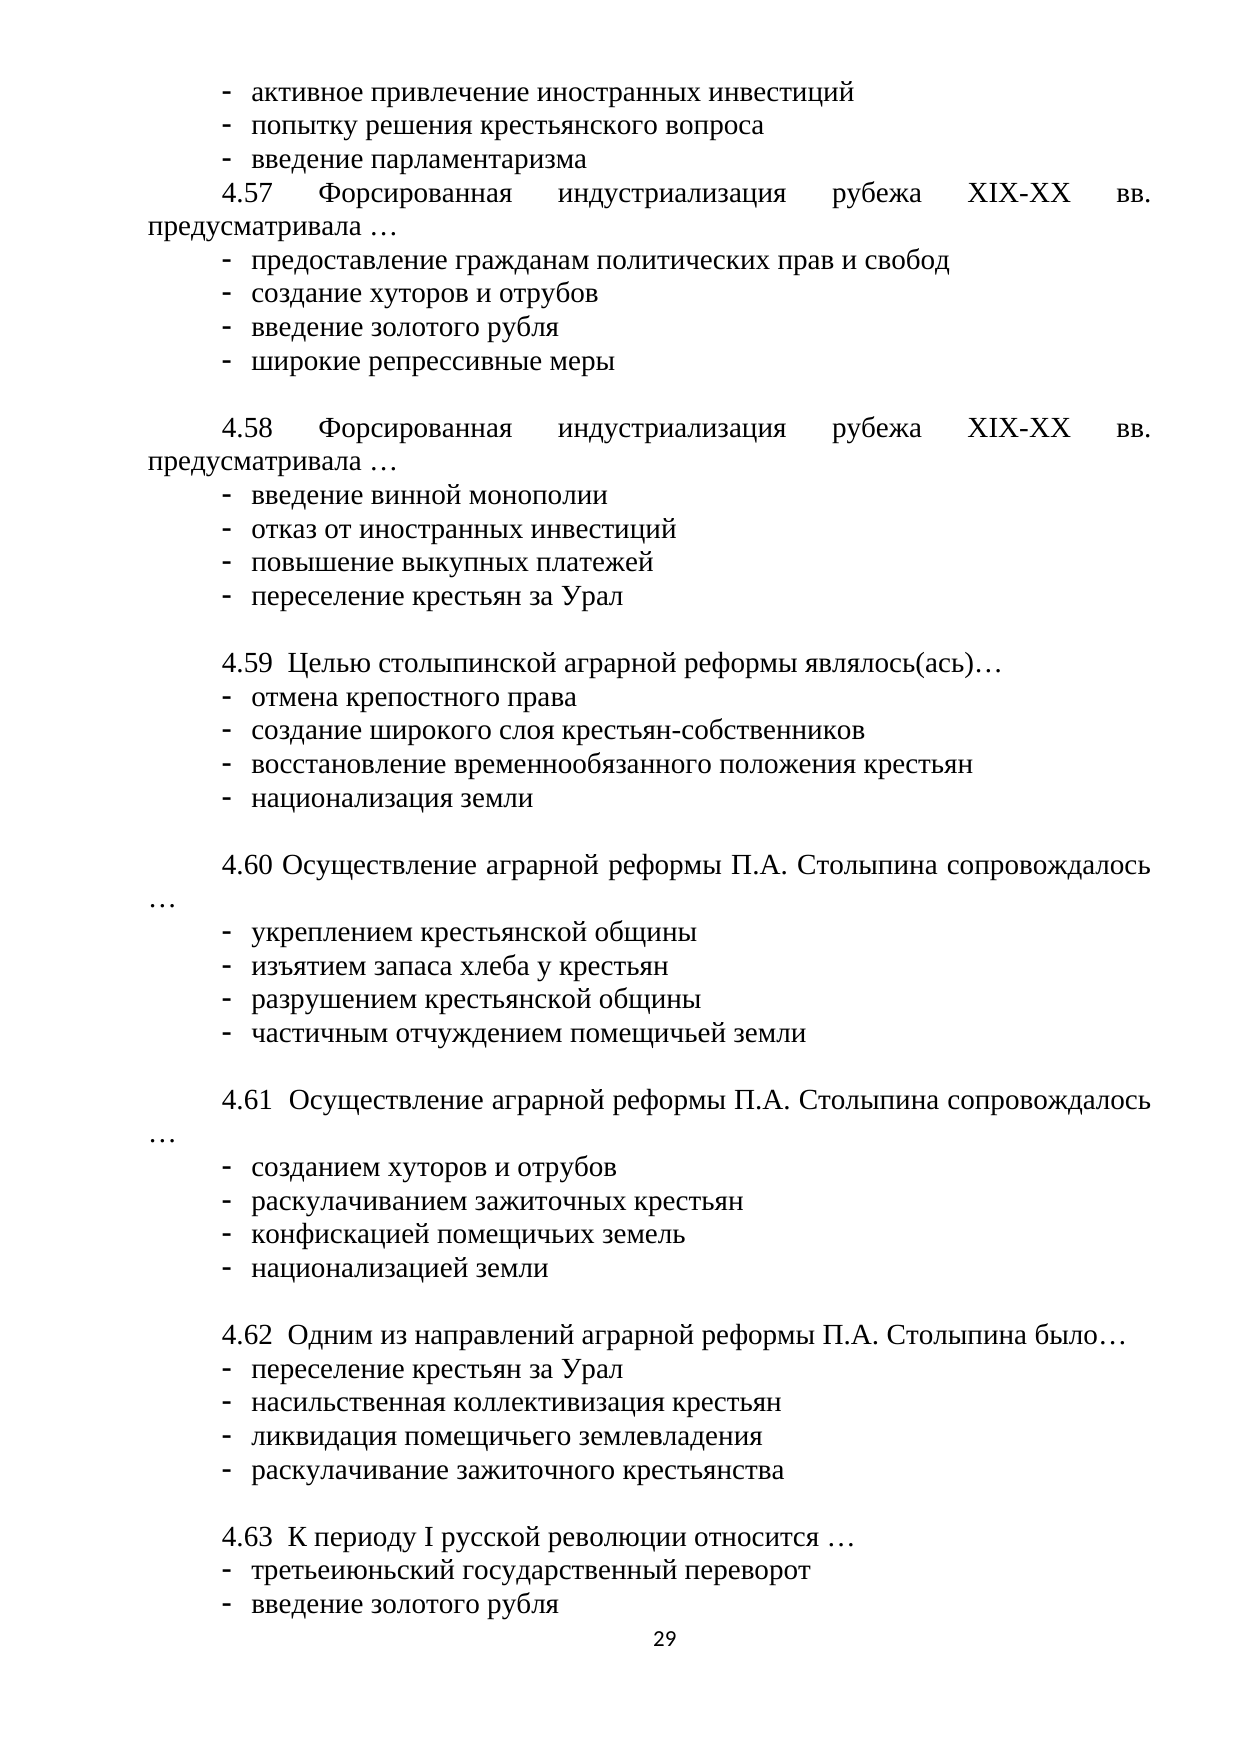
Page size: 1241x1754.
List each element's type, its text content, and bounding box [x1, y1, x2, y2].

list раскулачивание зажиточного крестьянства [148, 1452, 1152, 1485]
list конфискацией помещичьих земель [148, 1216, 1152, 1250]
list активное привлечение иностранных инвестиций [148, 74, 1152, 107]
list попытку решения крестьянского вопроса [148, 107, 1152, 141]
list укреплением крестьянской общины [148, 914, 1152, 948]
list национализацией земли [148, 1250, 1152, 1284]
list созданием хуторов и отрубов [148, 1149, 1152, 1183]
list национализация земли [148, 780, 1152, 813]
list предоставление гражданам политических прав и свобод [148, 242, 1152, 276]
text 4.63 К периоду I русской революции относится … [148, 1519, 1152, 1552]
list ликвидация помещичьего землевладения [148, 1418, 1152, 1452]
list переселение крестьян за Урал [148, 578, 1152, 612]
list третьеиюньский государственный переворот [148, 1552, 1152, 1586]
list изъятием запаса хлеба у крестьян [148, 948, 1152, 981]
list отмена крепостного права [148, 679, 1152, 712]
list широкие репрессивные меры [148, 343, 1152, 376]
list повышение выкупных платежей [148, 544, 1152, 578]
list введение золотого рубля [148, 309, 1152, 343]
text 4.59 Целью столыпинской аграрной реформы являлось(ась)… [148, 645, 1152, 679]
list введение винной монополии [148, 477, 1152, 511]
text 4.62 Одним из направлений аграрной реформы П.А. Столыпина было… [148, 1317, 1152, 1351]
list отказ от иностранных инвестиций [148, 511, 1152, 544]
list частичным отчуждением помещичьей земли [148, 1015, 1152, 1048]
list создание хуторов и отрубов [148, 276, 1152, 309]
list насильственная коллективизация крестьян [148, 1384, 1152, 1418]
text 4.60 Осуществление аграрной реформы П.А. Столыпина сопровождалось … [148, 847, 1152, 914]
list введение золотого рубля [148, 1586, 1152, 1620]
text 4.61 Осуществление аграрной реформы П.А. Столыпина сопровождалось … [148, 1082, 1152, 1149]
list восстановление временнообязанного положения крестьян [148, 746, 1152, 780]
list раскулачиванием зажиточных крестьян [148, 1183, 1152, 1216]
list введение парламентаризма [148, 141, 1152, 175]
list разрушением крестьянской общины [148, 981, 1152, 1015]
text 4.58 Форсированная индустриализация рубежа XIX-XX вв. предусматривала … [148, 410, 1152, 477]
list переселение крестьян за Урал [148, 1351, 1152, 1384]
text 4.57 Форсированная индустриализация рубежа XIX-XX вв. предусматривала … [148, 175, 1152, 242]
list создание широкого слоя крестьян-собственников [148, 712, 1152, 746]
